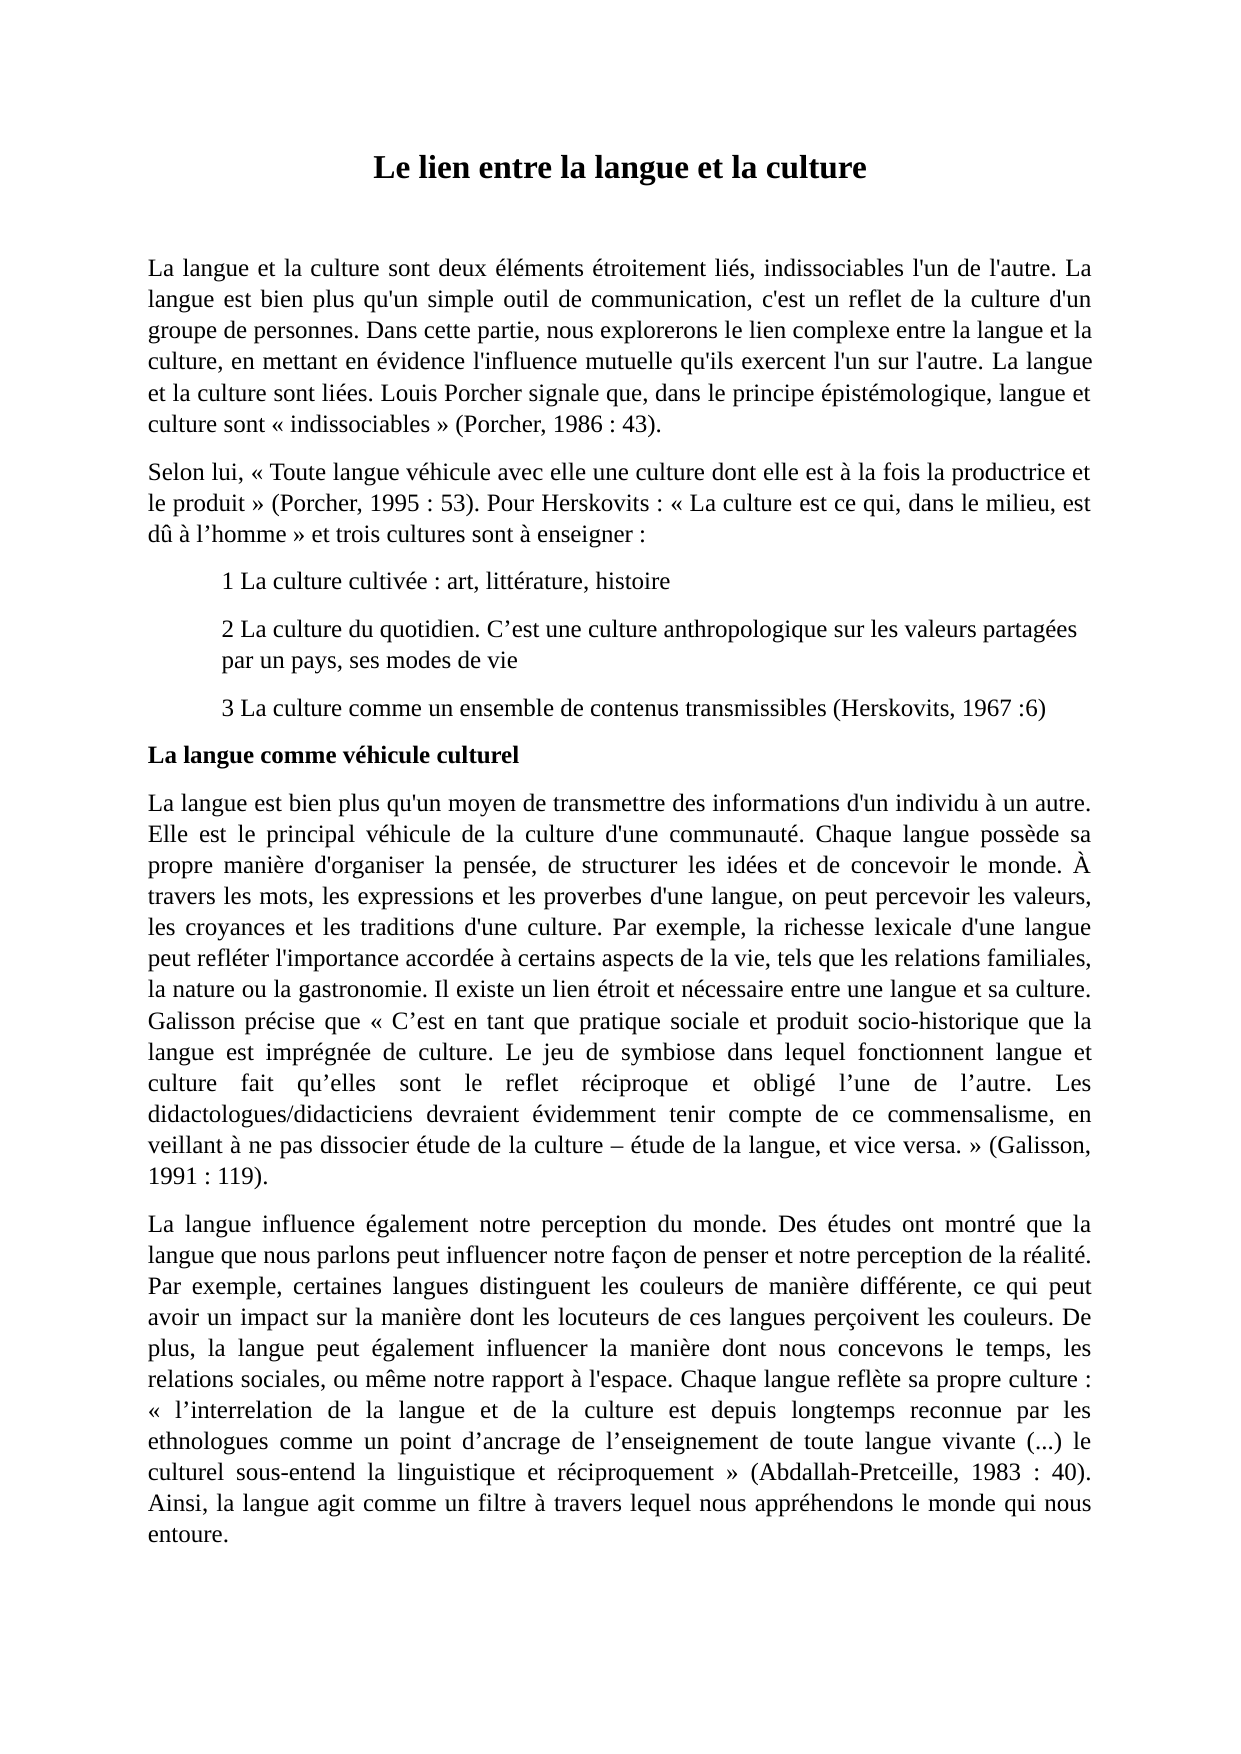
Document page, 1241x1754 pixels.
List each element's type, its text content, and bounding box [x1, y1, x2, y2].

text 3 La culture comme un ensemble de contenus transmissibles (Herskovits, 1967 :6) [148, 693, 1093, 722]
text La langue est bien plus qu'un moyen de transmettre des informations d'un individu à un autre. Elle est le principal véhicule de la culture d'une communauté. Chaque langue possède sa propre manière d'organiser la pensée, de structurer les idées et de concevoir le monde. À travers les mots, les expressions et les proverbes d'une langue, on peut percevoir les valeurs, les croyances et les traditions d'une culture. Par exemple, la richesse lexicale d'une langue peut refléter l'importance accordée à certains aspects de la vie, tels que les relations familiales, la nature ou la gastronomie. Il existe un lien étroit et nécessaire entre une langue et sa culture. Galisson précise que « C’est en tant que pratique sociale et produit socio-historique que la langue est imprégnée de culture. Le jeu de symbiose dans lequel fonctionnent langue et culture fait qu’elles sont le reflet réciproque et obligé l’une de l’autre. Les didactologues/didacticiens devraient évidemment tenir compte de ce commensalisme, en veillant à ne pas dissocier étude de la culture – étude de la langue, et vice versa. » (Galisson, 1991 : 119). [148, 788, 1093, 1190]
text La langue influence également notre perception du monde. Des études ont montré que la langue que nous parlons peut influencer notre façon de penser et notre perception de la réalité. Par exemple, certaines langues distinguent les couleurs de manière différente, ce qui peut avoir un impact sur la manière dont les locuteurs de ces langues perçoivent les couleurs. De plus, la langue peut également influencer la manière dont nous concevons le temps, les relations sociales, ou même notre rapport à l'espace. Chaque langue reflète sa propre culture : « l’interrelation de la langue et de la culture est depuis longtemps reconnue par les ethnologues comme un point d’ancrage de l’enseignement de toute langue vivante (...) le culturel sous-entend la linguistique et réciproquement » (Abdallah-Pretceille, 1983 : 40). Ainsi, la langue agit comme un filtre à travers lequel nous appréhendons le monde qui nous entoure. [148, 1209, 1093, 1548]
text La langue comme véhicule culturel [148, 741, 1093, 769]
text Le lien entre la langue et la culture [148, 148, 1093, 186]
text Selon lui, « Toute langue véhicule avec elle une culture dont elle est à la fois la productrice et le produit » (Porcher, 1995 : 53). Pour Herskovits : « La culture est ce qui, dans le milieu, est dû à l’homme » et trois cultures sont à enseigner : [148, 457, 1093, 547]
text La langue et la culture sont deux éléments étroitement liés, indissociables l'un de l'autre. La langue est bien plus qu'un simple outil de communication, c'est un reflet de la culture d'un groupe de personnes. Dans cette partie, nous explorerons le lien complexe entre la langue et la culture, en mettant en évidence l'influence mutuelle qu'ils exercent l'un sur l'autre. La langue et la culture sont liées. Louis Porcher signale que, dans le principe épistémologique, langue et culture sont « indissociables » (Porcher, 1986 : 43). [148, 253, 1093, 438]
text 1 La culture cultivée : art, littérature, histoire [148, 566, 1093, 595]
text 2 La culture du quotidien. C’est une culture anthropologique sur les valeurs partagées par un pays, ses modes de vie [221, 614, 1093, 674]
